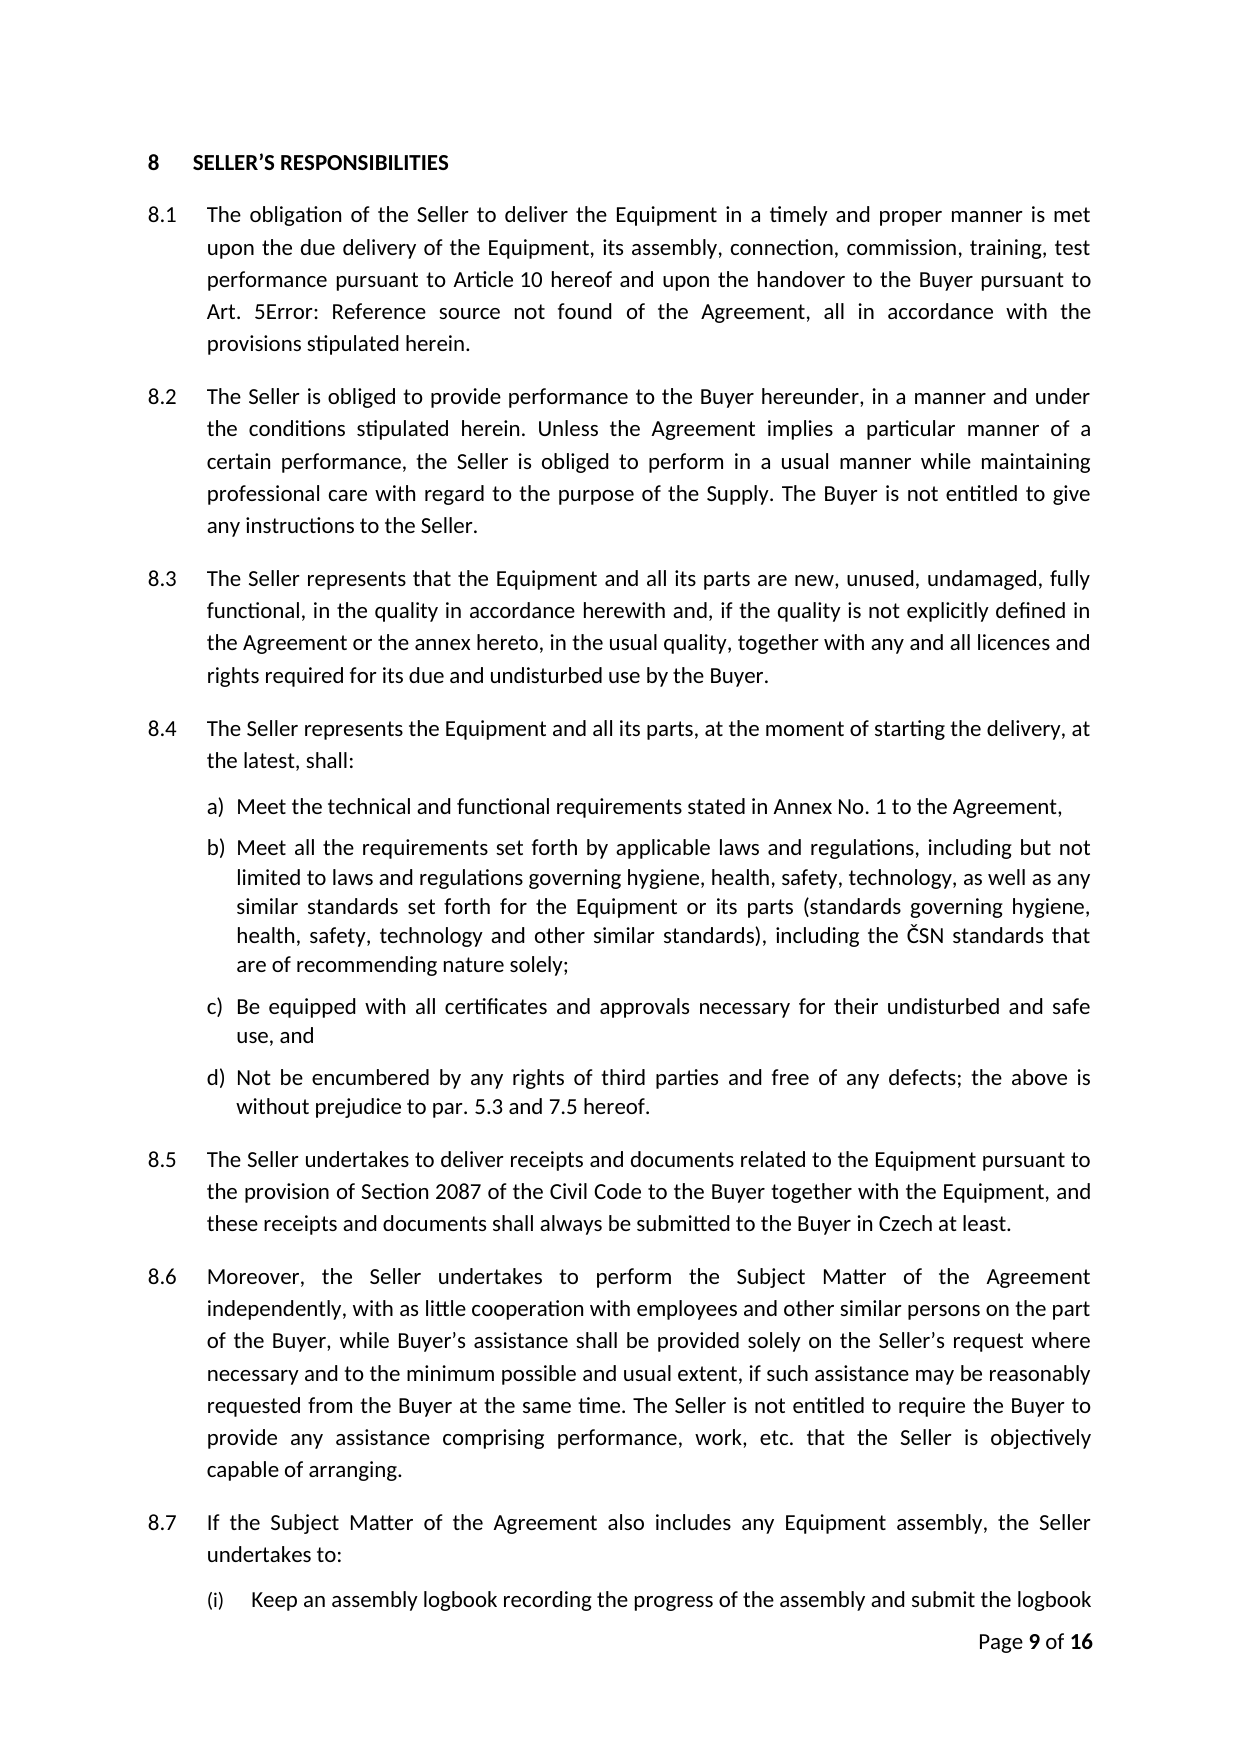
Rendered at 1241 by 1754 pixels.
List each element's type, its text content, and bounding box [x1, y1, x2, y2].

subtitle The Seller represents that the Equipment and all its parts are new, unused, undamaged, fully functional, in the quality in accordance herewith and, if the quality is not explicitly defined in the Agreement or the annex hereto, in the usual quality, together with any and all licences and rights required for its due and undisturbed use by the Buyer. [148, 564, 1093, 689]
list Be equipped with all certificates and approvals necessary for their undisturbed and safe use, and [207, 991, 1093, 1049]
list Meet the technical and functional requirements stated in Annex No. 1 to the Agreement, [207, 791, 1093, 820]
subtitle Moreover, the Seller undertakes to perform the Subject Matter of the Agreement independently, with as little cooperation with employees and other similar persons on the part of the Buyer, while Buyer’s assistance shall be provided solely on the Seller’s request where necessary and to the minimum possible and usual extent, if such assistance may be reasonably requested from the Buyer at the same time. The Seller is not entitled to require the Buyer to provide any assistance comprising performance, work, etc. that the Seller is objectively capable of arranging. [148, 1262, 1093, 1483]
list Meet all the requirements set forth by applicable laws and regulations, including but not limited to laws and regulations governing hygiene, health, safety, technology, as well as any similar standards set forth for the Equipment or its parts (standards governing hygiene, health, safety, technology and other similar standards), including the ČSN standards that are of recommending nature solely; [207, 832, 1093, 978]
subtitle The Seller represents the Equipment and all its parts, at the moment of starting the delivery, at the latest, shall: [148, 714, 1093, 774]
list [207, 1585, 1093, 1613]
subtitle SELLER’S RESPONSIBILITIES [148, 148, 1093, 176]
list Not be encumbered by any rights of third parties and free of any defects; the above is without prejudice to par. 5.3 and 7.5 hereof. [207, 1061, 1093, 1120]
subtitle The Seller undertakes to deliver receipts and documents related to the Equipment pursuant to the provision of Section 2087 of the Civil Code to the Buyer together with the Equipment, and these receipts and documents shall always be submitted to the Buyer in Czech at least. [148, 1145, 1093, 1237]
subtitle If the Subject Matter of the Agreement also includes any Equipment assembly, the Seller undertakes to: [148, 1508, 1093, 1568]
subtitle The Seller is obliged to provide performance to the Buyer hereunder, in a manner and under the conditions stipulated herein. Unless the Agreement implies a particular manner of a certain performance, the Seller is obliged to perform in a usual manner while maintaining professional care with regard to the purpose of the Supply. The Buyer is not entitled to give any instructions to the Seller. [148, 382, 1093, 539]
